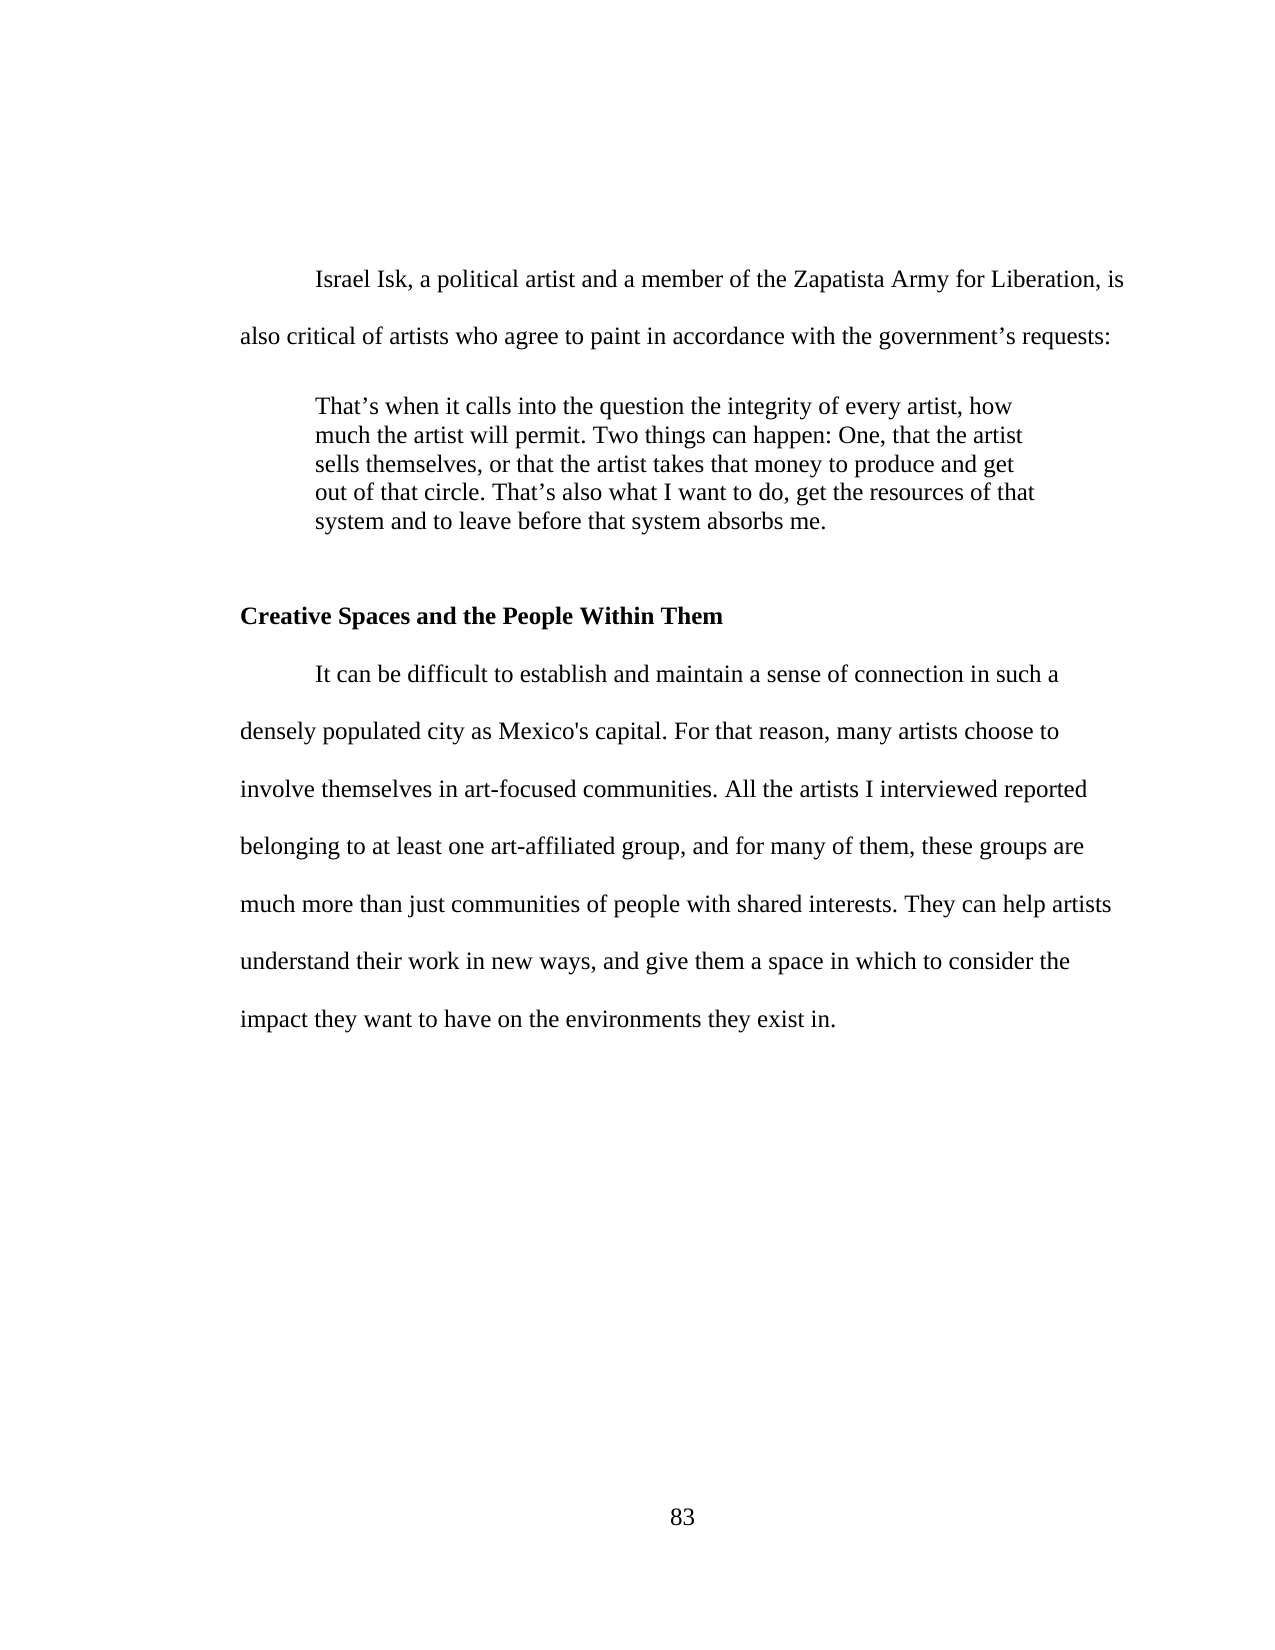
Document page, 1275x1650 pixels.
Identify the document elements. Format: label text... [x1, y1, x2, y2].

text That’s when it calls into the question the integrity of every artist, how much the artist will permit. Two things can happen: One, that the artist sells themselves, or that the artist takes that money to produce and get out of that circle. That’s also what I want to do, get the resources of that system and to leave before that system absorbs me. [315, 391, 1050, 535]
text It can be difficult to establish and maintain a sense of connection in such a densely populated city as Mexico's capital. For that reason, many artists choose to involve themselves in art-focused communities. All the artists I interviewed reported belonging to at least one art-affiliated group, and for many of them, these groups are much more than just communities of people with shared interests. They can help artists understand their work in new ways, and give them a space in which to consider the impact they want to have on the environments they exist in. [240, 659, 1125, 1032]
text Creative Spaces and the People Within Them [240, 601, 1125, 630]
text Israel Isk, a political artist and a member of the Zapatista Army for Liberation, is also critical of artists who agree to paint in accordance with the government’s requests: [240, 264, 1125, 350]
